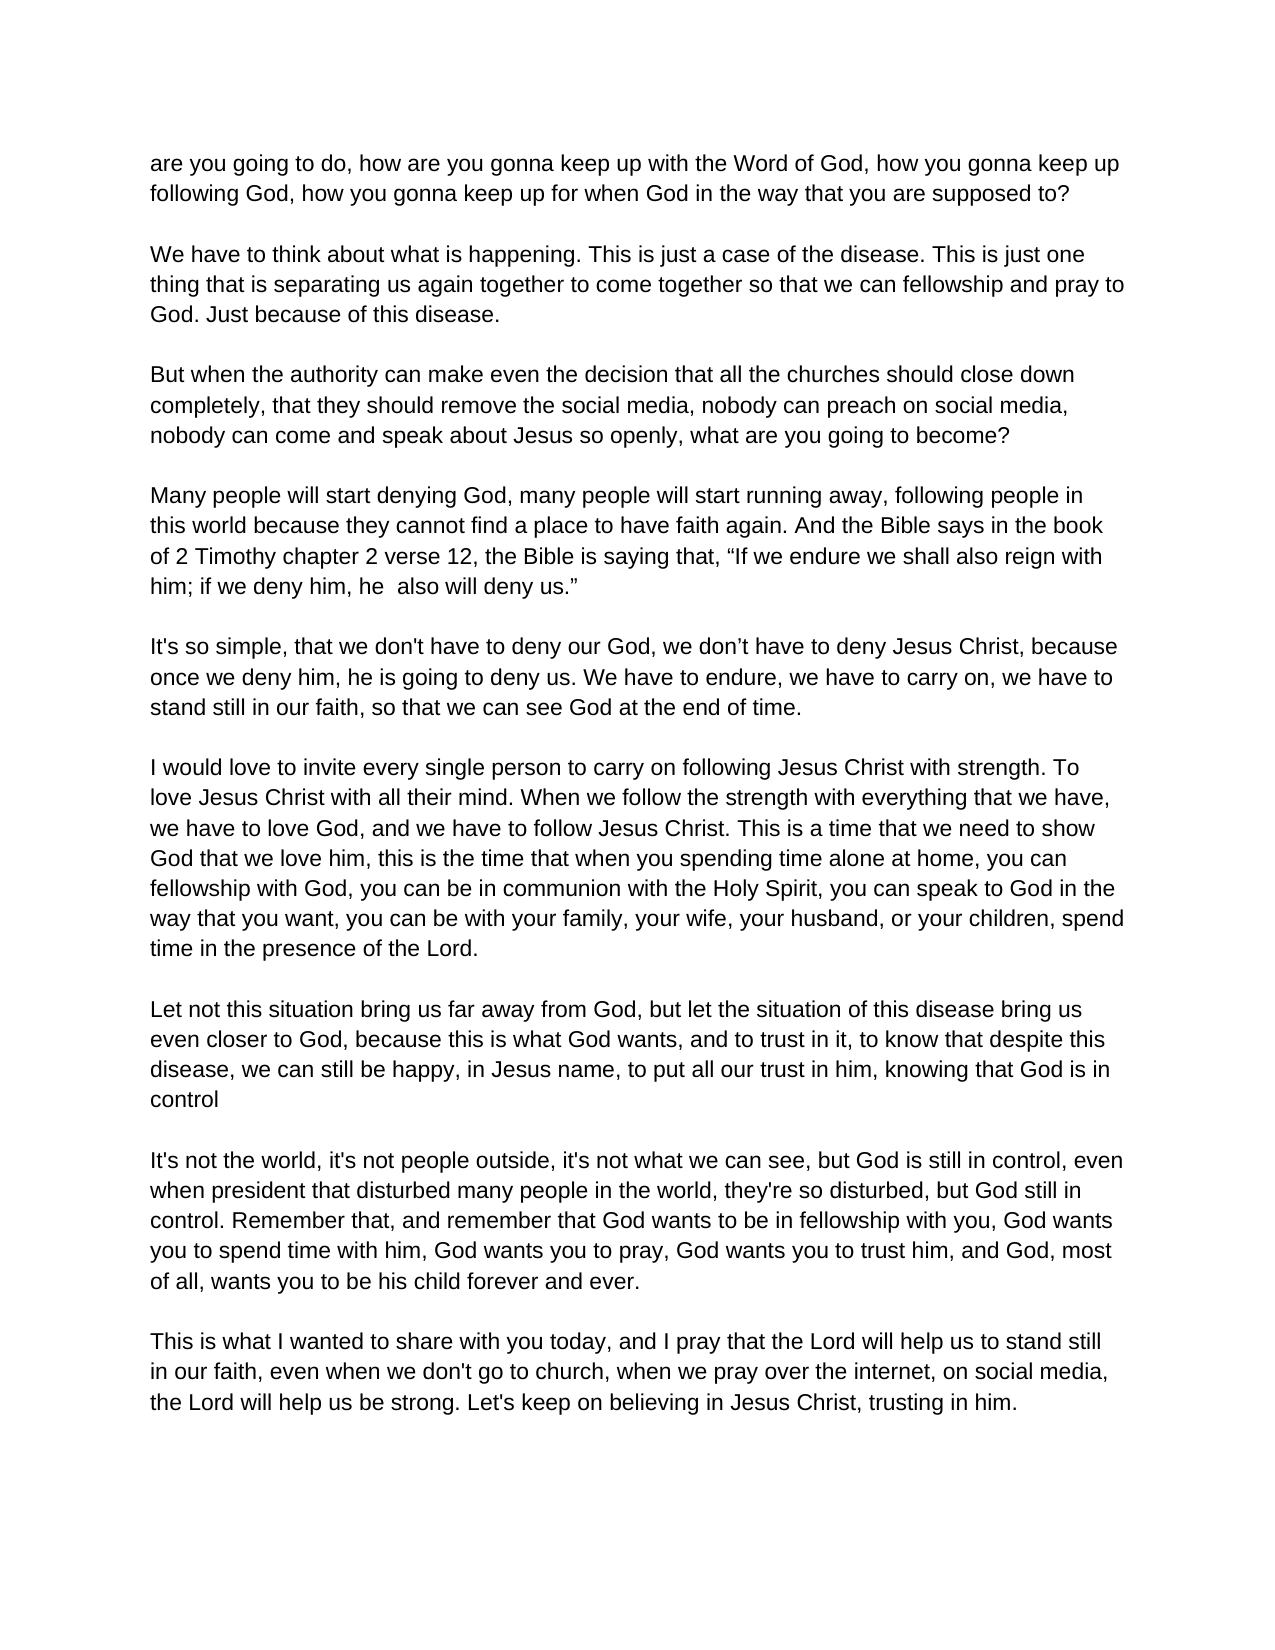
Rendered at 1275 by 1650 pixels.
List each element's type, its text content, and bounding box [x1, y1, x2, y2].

text Let not this situation bring us far away from God, but let the situation of this disease bring us even closer to God, because this is what God wants, and to trust in it, to know that despite this disease, we can still be happy, in Jesus name, to put all our trust in him, knowing that God is in control [150, 996, 1125, 1113]
text I would love to invite every single person to carry on following Jesus Christ with strength. To love Jesus Christ with all their mind. When we follow the strength with everything that we have, we have to love God, and we have to follow Jesus Christ. This is a time that we need to show God that we love him, this is the time that when you spending time alone at home, you can fellowship with God, you can be in communion with the Holy Spirit, you can speak to God in the way that you want, you can be with your family, your wife, your husband, or your children, spend time in the presence of the Lord. [150, 754, 1125, 962]
text But when the authority can make even the decision that all the churches should close down completely, that they should remove the social media, nobody can preach on social media, nobody can come and speak about Jesus so openly, what are you going to become? [150, 361, 1125, 448]
text We have to think about what is happening. This is just a case of the disease. This is just one thing that is separating us again together to come together so that we can fellowship and pray to God. Just because of this disease. [150, 241, 1125, 327]
text This is what I wanted to share with you today, and I pray that the Lord will help us to stand still in our faith, even when we don't go to church, when we pray over the internet, on social media, the Lord will help us be strong. Let's keep on believing in Jesus Christ, trusting in him. [150, 1328, 1125, 1415]
text It's not the world, it's not people outside, it's not what we can see, but God is still in control, even when president that disturbed many people in the world, they're so disturbed, but God still in control. Remember that, and remember that God wants to be in fellowship with you, God wants you to spend time with him, God wants you to pray, God wants you to trust him, and God, most of all, wants you to be his child forever and ever. [150, 1147, 1125, 1294]
text It's so simple, that we don't have to deny our God, we don’t have to deny Jesus Christ, because once we deny him, he is going to deny us. We have to endure, we have to carry on, we have to stand still in our faith, so that we can see God at the end of time. [150, 633, 1125, 720]
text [150, 150, 1125, 207]
text Many people will start denying God, many people will start running away, following people in this world because they cannot find a place to have faith again. And the Bible says in the book of 2 Timothy chapter 2 verse 12, the Bible is saying that, “If we endure we shall also reign with him; if we deny him, he also will deny us.” [150, 482, 1125, 599]
